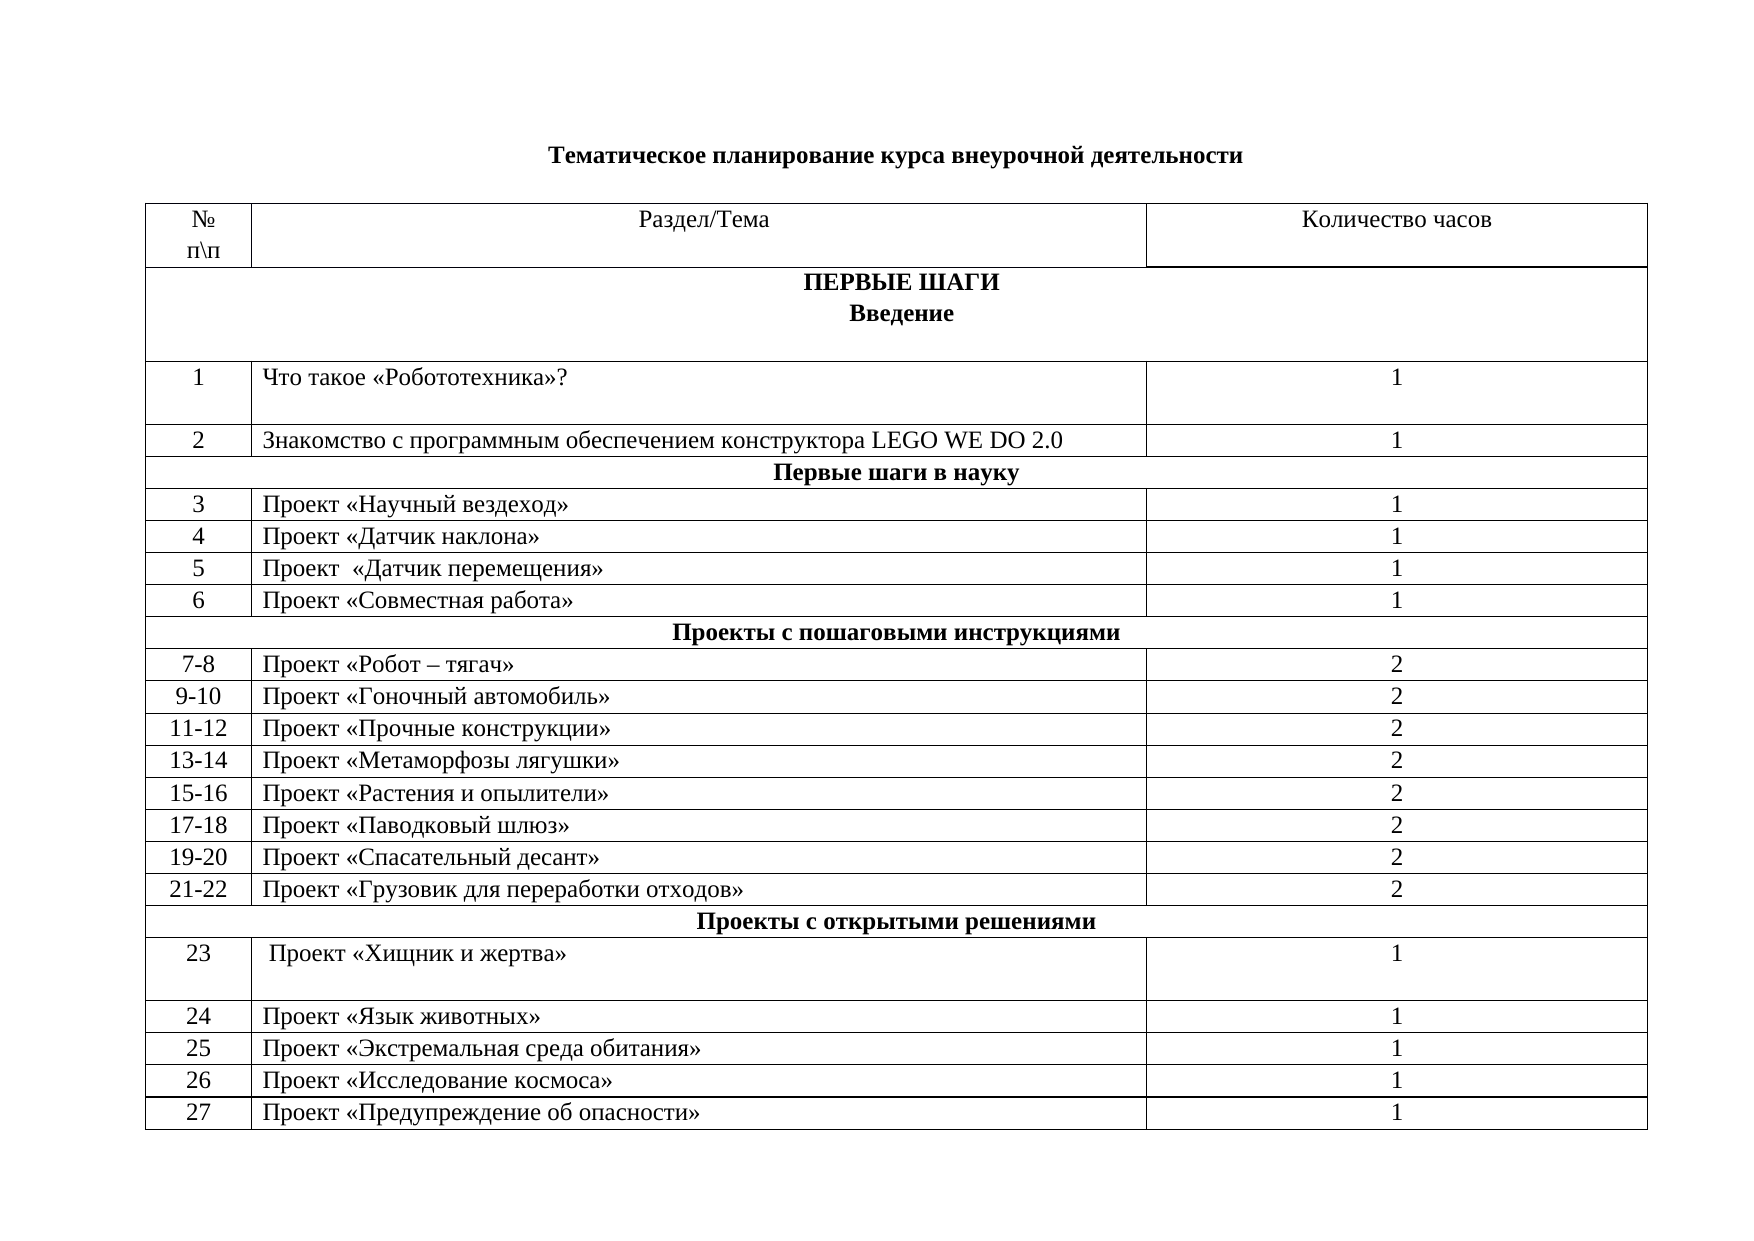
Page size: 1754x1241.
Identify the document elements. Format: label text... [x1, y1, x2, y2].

table_cell 1 [1147, 553, 1647, 584]
table_cell 7-8 [146, 649, 251, 680]
table_cell 2 [1147, 874, 1647, 905]
table_cell Проект «Грузовик для переработки отходов» [252, 874, 1146, 905]
table_cell Проект «Робот – тягач» [252, 649, 1146, 680]
table_cell 3 [146, 489, 251, 520]
table_cell 1 [1147, 1033, 1647, 1064]
table_header Количество часов [1147, 204, 1647, 266]
table_cell 1 [1147, 362, 1647, 424]
table_cell 4 [146, 521, 251, 552]
table_cell 2 [1147, 778, 1647, 809]
table_cell 15-16 [146, 778, 251, 809]
table_cell 2 [146, 425, 251, 456]
table_cell 1 [1147, 1001, 1647, 1032]
table_cell 19-20 [146, 842, 251, 873]
table_cell Проект «Совместная работа» [252, 585, 1146, 616]
table_cell 1 [1147, 1098, 1647, 1128]
table_cell Знакомство с программным обеспечением конструктора LEGO WE DO 2.0 [252, 425, 1146, 456]
table_cell 23 [146, 938, 251, 1000]
table_cell Проект «Метаморфозы лягушки» [252, 746, 1146, 777]
table_cell Проект «Спасательный десант» [252, 842, 1146, 873]
table_cell 1 [1147, 585, 1647, 616]
table_cell ПЕРВЫЕ ШАГИ Введение [146, 268, 1647, 361]
table_cell Проекты с открытыми решениями [146, 906, 1647, 937]
table_cell 1 [146, 362, 251, 424]
table_cell 27 [146, 1098, 251, 1128]
table_cell Проект «Паводковый шлюз» [252, 810, 1146, 841]
table_cell Проект «Экстремальная среда обитания» [252, 1033, 1146, 1064]
table_cell 1 [1147, 938, 1647, 1000]
table_cell 2 [1147, 810, 1647, 841]
table_cell 13-14 [146, 746, 251, 777]
table_cell 1 [1147, 425, 1647, 456]
table_cell Проект «Язык животных» [252, 1001, 1146, 1032]
table_cell 2 [1147, 681, 1647, 712]
table_cell 1 [1147, 521, 1647, 552]
table_cell Проект «Исследование космоса» [252, 1065, 1146, 1096]
table_cell 9-10 [146, 681, 251, 712]
table_cell 6 [146, 585, 251, 616]
table_cell Проекты с пошаговыми инструкциями [146, 617, 1647, 648]
table_cell 25 [146, 1033, 251, 1064]
table_cell 1 [1147, 489, 1647, 520]
table_cell Проект «Датчик наклона» [252, 521, 1146, 552]
table_cell Проект «Научный вездеход» [252, 489, 1146, 520]
table_cell 24 [146, 1001, 251, 1032]
table_cell 21-22 [146, 874, 251, 905]
table_cell 2 [1147, 746, 1647, 777]
table_cell 1 [1147, 1065, 1647, 1096]
table_cell Проект «Растения и опылители» [252, 778, 1146, 809]
table_cell Первые шаги в науку [146, 457, 1647, 488]
table_cell 5 [146, 553, 251, 584]
table_cell 26 [146, 1065, 251, 1096]
table_cell Проект «Прочные конструкции» [252, 714, 1146, 744]
table_cell 17-18 [146, 810, 251, 841]
table_cell 2 [1147, 842, 1647, 873]
table_cell Проект «Предупреждение об опасности» [252, 1098, 1146, 1128]
text Тематическое планирование курса внеурочной деятельности [156, 141, 1636, 169]
table_cell Проект «Гоночный автомобиль» [252, 681, 1146, 712]
table_cell 11-12 [146, 714, 251, 744]
table_cell Что такое «Робототехника»? [252, 362, 1146, 424]
table_header Раздел/Тема [252, 204, 1146, 266]
table_header № п\п [146, 204, 251, 266]
table_cell Проект «Датчик перемещения» [252, 553, 1146, 584]
table_cell 2 [1147, 649, 1647, 680]
table_cell 2 [1147, 714, 1647, 744]
table_cell Проект «Хищник и жертва» [252, 938, 1146, 1000]
